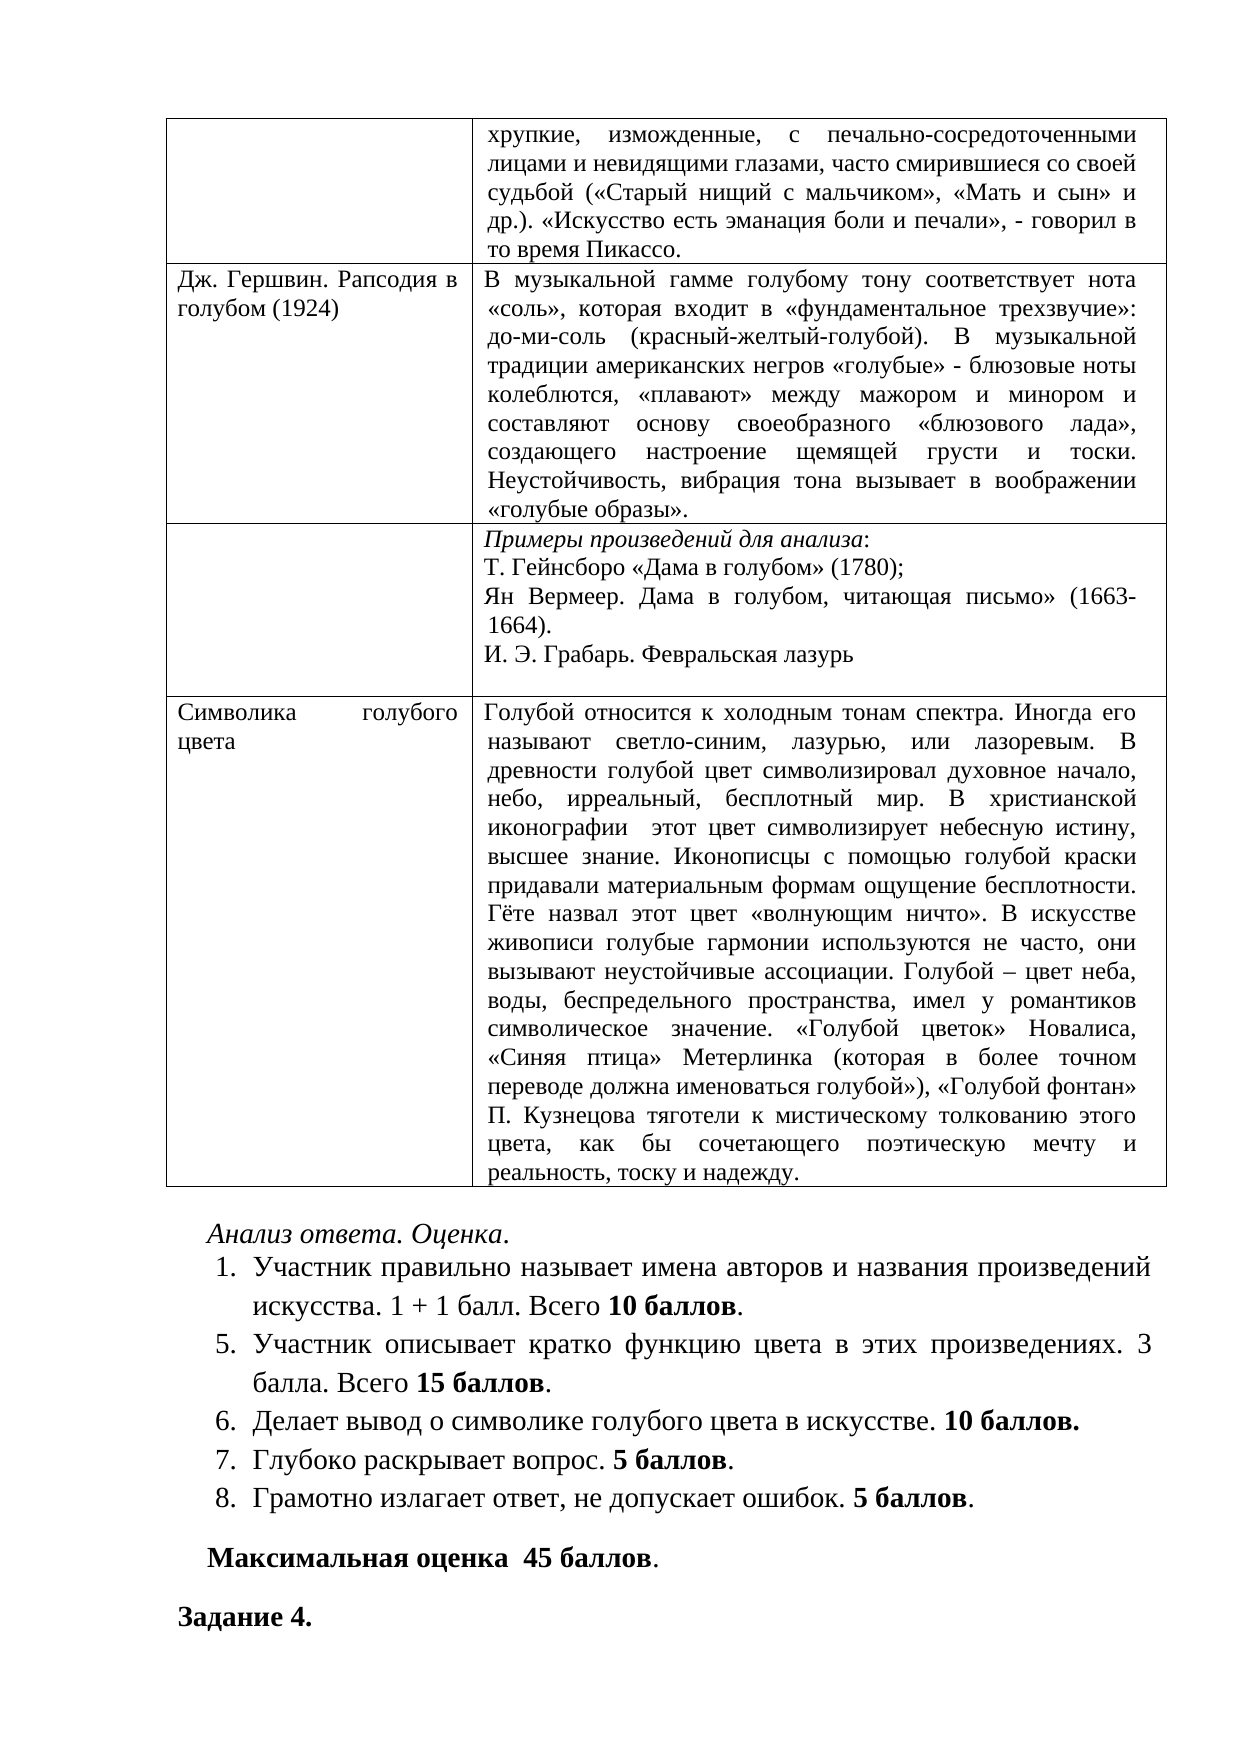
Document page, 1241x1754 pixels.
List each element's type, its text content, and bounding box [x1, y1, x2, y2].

table_cell Дж. Гершвин. Рапсодия в голубом (1924) [167, 264, 472, 523]
table_cell Примеры произведений для анализа: Т. Гейнсборо «Дама в голубом» (1780); Ян Вермеер. Дама в голубом, читающая письмо» (1663-1664). И. Э. Грабарь. Февральская лазурь [473, 524, 1166, 696]
table_cell В музыкальной гамме голубому тону соответствует нота «соль», которая входит в «фундаментальное трехзвучие»: до-ми-соль (красный-желтый-голубой). В музыкальной традиции американских негров «голубые» - блюзовые ноты колеблются, «плавают» между мажором и минором и составляют основу своеобразного «блюзового лада», создающего настроение щемящей грусти и тоски. Неустойчивость, вибрация тона вызывает в воображении «голубые образы». [473, 264, 1166, 523]
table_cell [167, 119, 472, 263]
list Глубоко раскрывает вопрос. 5 баллов. [215, 1442, 1152, 1476]
table_cell Голубой относится к холодным тонам спектра. Иногда его называют светло-синим, лазурью, или лазоревым. В древности голубой цвет символизировал духовное начало, небо, ирреальный, бесплотный мир. В христианской иконографии этот цвет символизирует небесную истину, высшее знание. Иконописцы с помощью голубой краски придавали материальным формам ощущение бесплотности. Гёте назвал этот цвет «волнующим ничто». В искусстве живописи голубые гармонии используются не часто, они вызывают неустойчивые ассоциации. Голубой – цвет неба, воды, беспредельного пространства, имел у романтиков символическое значение. «Голубой цветок» Новалиса, «Синяя птица» Метерлинка (которая в более точном переводе должна именоваться голубой»), «Голубой фонтан» П. Кузнецова тяготели к мистическому толкованию этого цвета, как бы сочетающего поэтическую мечту и реальность, тоску и надежду. [473, 697, 1166, 1186]
list Участник описывает кратко функцию цвета в этих произведениях. 3 балла. Всего 15 баллов. [215, 1326, 1152, 1398]
text Максимальная оценка 45 баллов. [207, 1540, 1152, 1573]
table_cell Символика голубого цвета [167, 697, 472, 1186]
list Анализ ответа. Оценка. [111, 1216, 1152, 1249]
list Участник правильно называет имена авторов и названия произведений искусства. 1 + 1 балл. Всего 10 баллов. [215, 1249, 1152, 1321]
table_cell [473, 119, 1166, 263]
list Делает вывод о символике голубого цвета в искусстве. 10 баллов. [215, 1403, 1152, 1437]
list Грамотно излагает ответ, не допускает ошибок. 5 баллов. [215, 1481, 1152, 1514]
table_cell [167, 524, 472, 696]
text Задание 4. [177, 1599, 1152, 1633]
